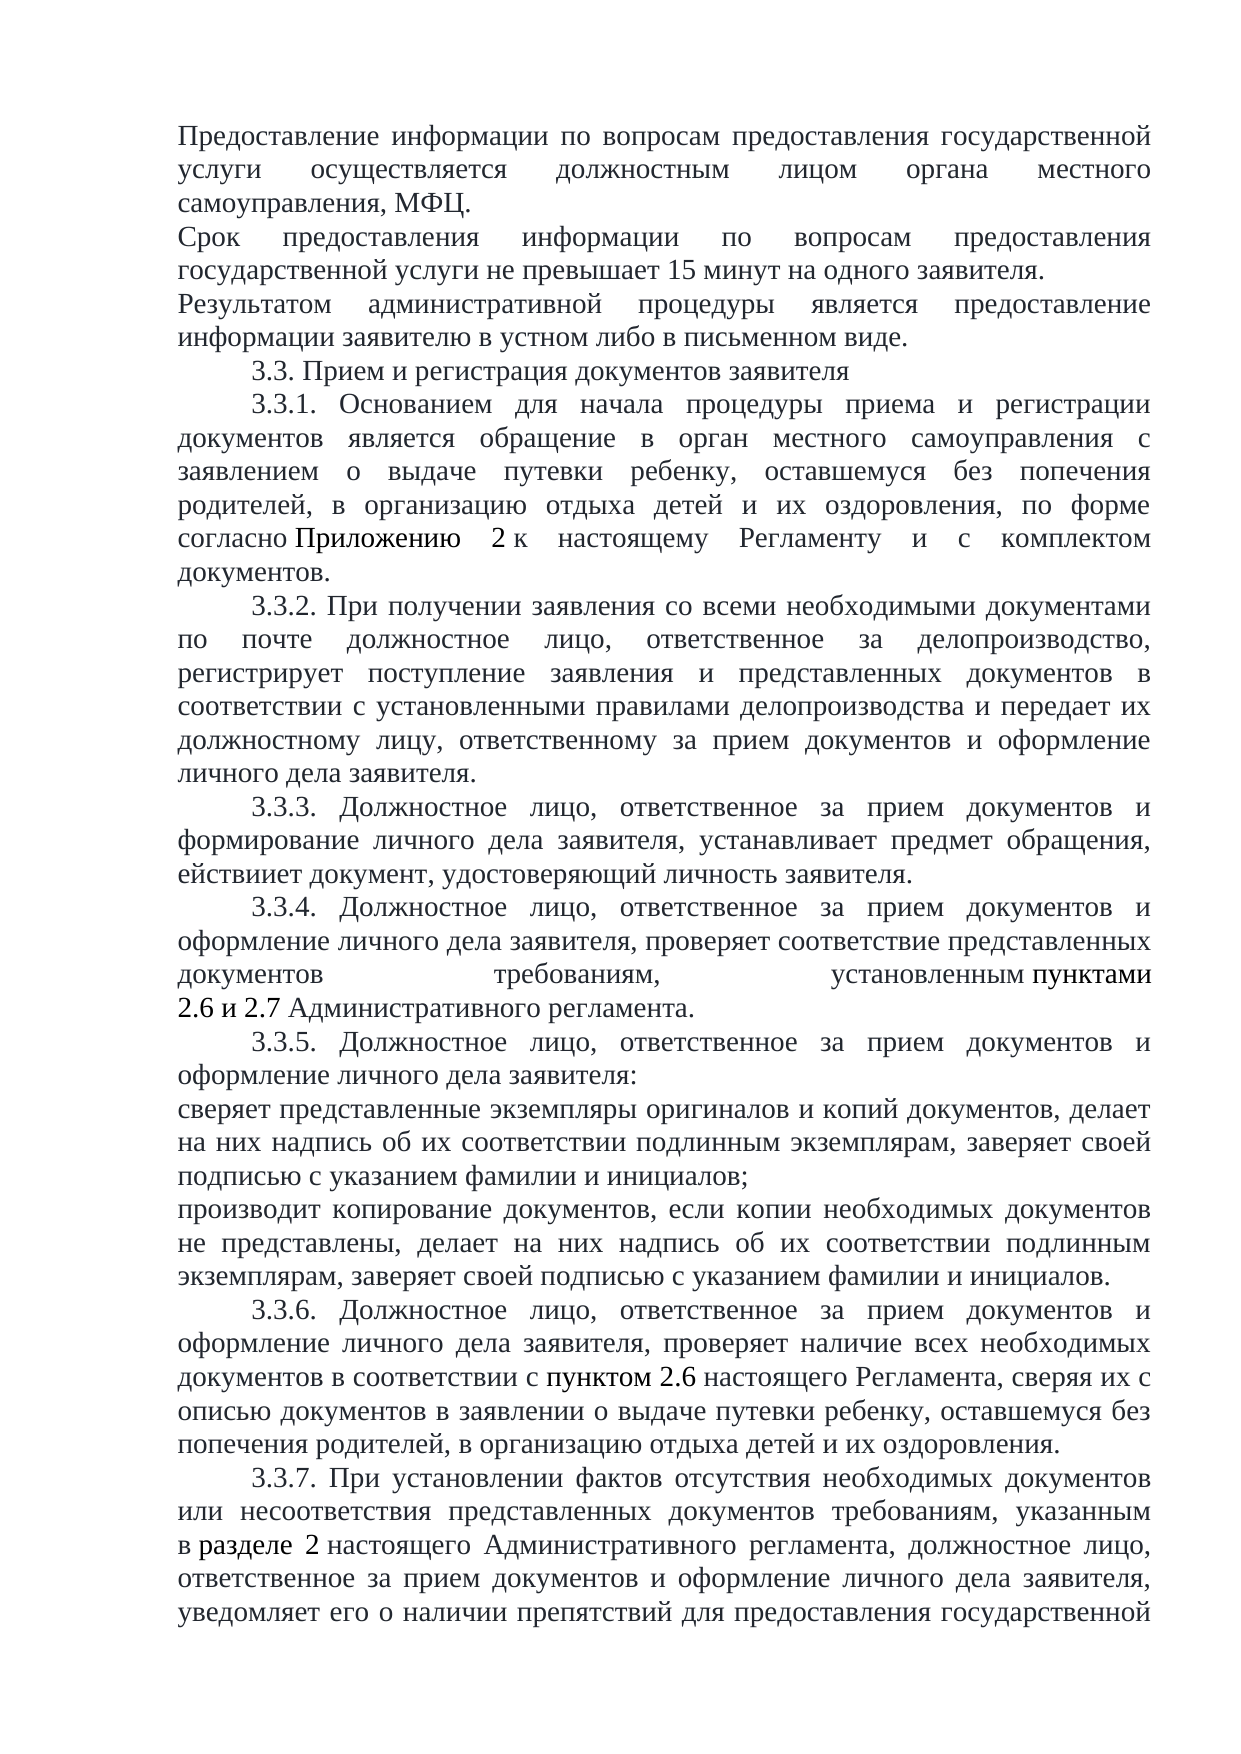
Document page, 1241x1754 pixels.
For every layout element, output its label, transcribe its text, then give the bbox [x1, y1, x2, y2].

text 3.3.3. Должностное лицо, ответственное за прием документов и формирование личного дела заявителя, устанавливает предмет обращения, ействииет документ, удостоверяющий личность заявителя. [177, 789, 1152, 889]
text Предоставление информации по вопросам предоставления государственной услуги осуществляется должностным лицом органа местного самоуправления, МФЦ. [177, 118, 1152, 219]
text 3.3.6. Должностное лицо, ответственное за прием документов и оформление личного дела заявителя, проверяет наличие всех необходимых документов в соответствии с пунктом 2.6 настоящего Регламента, сверяя их с описью документов в заявлении о выдаче путевки ребенку, оставшемуся без попечения родителей, в организацию отдыха детей и их оздоровления. [177, 1292, 1152, 1460]
text Результатом административной процедуры является предоставление информации заявителю в устном либо в письменном виде. [177, 286, 1152, 353]
text производит копирование документов, если копии необходимых документов не представлены, делает на них надпись об их соответствии подлинным экземплярам, заверяет своей подписью с указанием фамилии и инициалов. [177, 1191, 1152, 1292]
text 3.3.4. Должностное лицо, ответственное за прием документов и оформление личного дела заявителя, проверяет соответствие представленных документов требованиям, установленным пунктами 2.6 и 2.7 Административного регламента. [177, 889, 1152, 1024]
text 3.3.5. Должностное лицо, ответственное за прием документов и оформление личного дела заявителя: [177, 1024, 1152, 1091]
text 3.3.2. При получении заявления со всеми необходимыми документами по почте должностное лицо, ответственное за делопроизводство, регистрирует поступление заявления и представленных документов в соответствии с установленными правилами делопроизводства и передает их должностному лицу, ответственному за прием документов и оформление личного дела заявителя. [177, 588, 1152, 789]
text 3.3.1. Основанием для начала процедуры приема и регистрации документов является обращение в орган местного самоуправления с заявлением о выдаче путевки ребенку, оставшемуся без попечения родителей, в организацию отдыха детей и их оздоровления, по форме согласно Приложению 2 к настоящему Регламенту и с комплектом документов. [177, 386, 1152, 588]
text 3.3. Прием и регистрация документов заявителя [177, 353, 1152, 386]
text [177, 1460, 1152, 1627]
text Срок предоставления информации по вопросам предоставления государственной услуги не превышает 15 минут на одного заявителя. [177, 219, 1152, 286]
text сверяет представленные экземпляры оригиналов и копий документов, делает на них надпись об их соответствии подлинным экземплярам, заверяет своей подписью с указанием фамилии и инициалов; [177, 1091, 1152, 1191]
